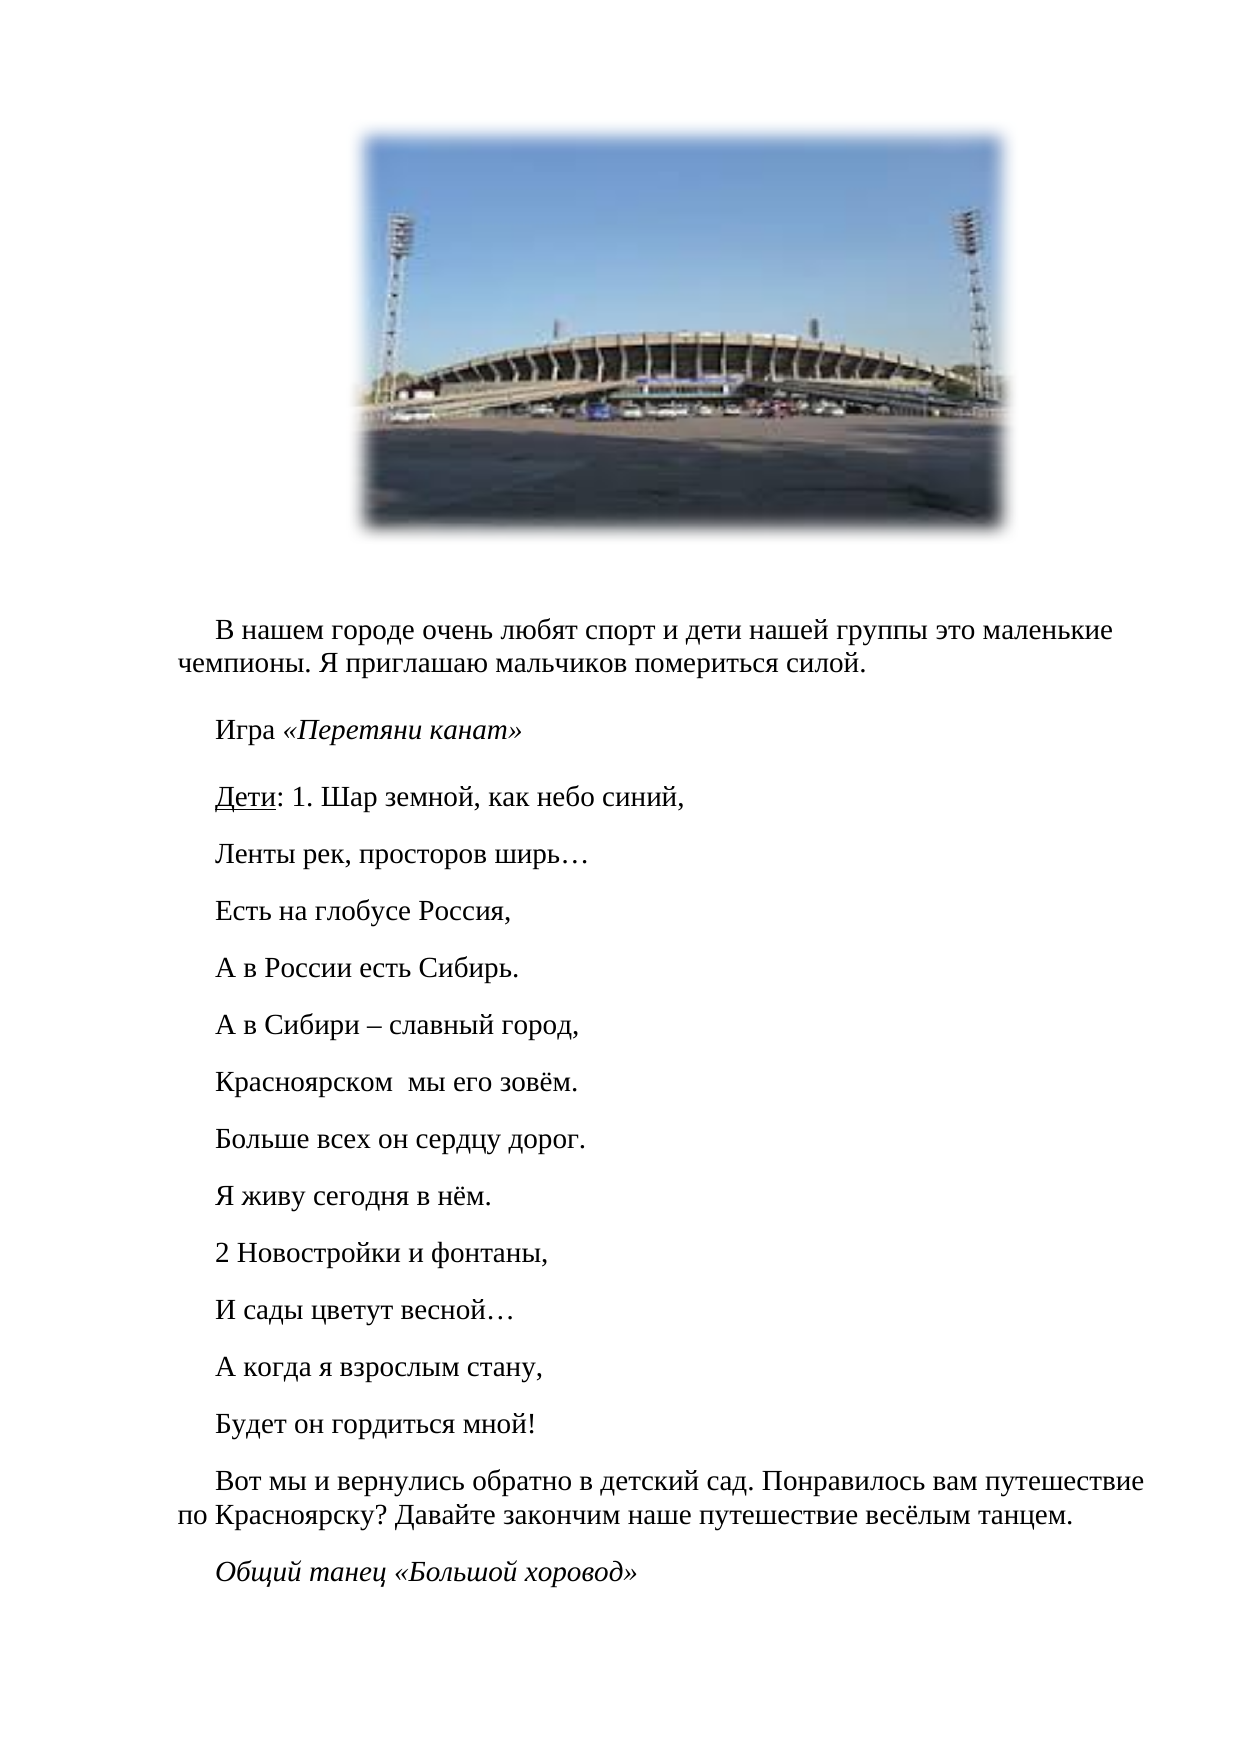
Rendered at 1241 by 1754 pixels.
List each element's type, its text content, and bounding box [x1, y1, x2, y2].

text А когда я взрослым стану, [177, 1349, 1152, 1383]
text Общий танец «Большой хоровод» [177, 1554, 1152, 1587]
text И сады цветут весной… [177, 1292, 1152, 1326]
text Игра «Перетяни канат» [177, 712, 1152, 746]
text Красноярском мы его зовём. [177, 1064, 1152, 1098]
text Больше всех он сердцу дорог. [177, 1121, 1152, 1155]
text Ленты рек, просторов ширь… [177, 837, 1152, 870]
text Есть на глобусе Россия, [177, 893, 1152, 927]
text Я живу сегодня в нём. [177, 1178, 1152, 1212]
text Будет он гордиться мной! [177, 1406, 1152, 1440]
text А в России есть Сибирь. [177, 951, 1152, 984]
picture [376, 148, 990, 516]
text 2 Новостройки и фонтаны, [177, 1235, 1152, 1269]
text Вот мы и вернулись обратно в детский сад. Понравилось вам путешествие по Красноярску? Давайте закончим наше путешествие весёлым танцем. [177, 1463, 1152, 1530]
text А в Сибири – славный город, [177, 1007, 1152, 1041]
text Дети: 1. Шар земной, как небо синий, [177, 779, 1152, 813]
text В нашем городе очень любят спорт и дети нашей группы это маленькие чемпионы. Я приглашаю мальчиков помериться силой. [177, 612, 1152, 679]
